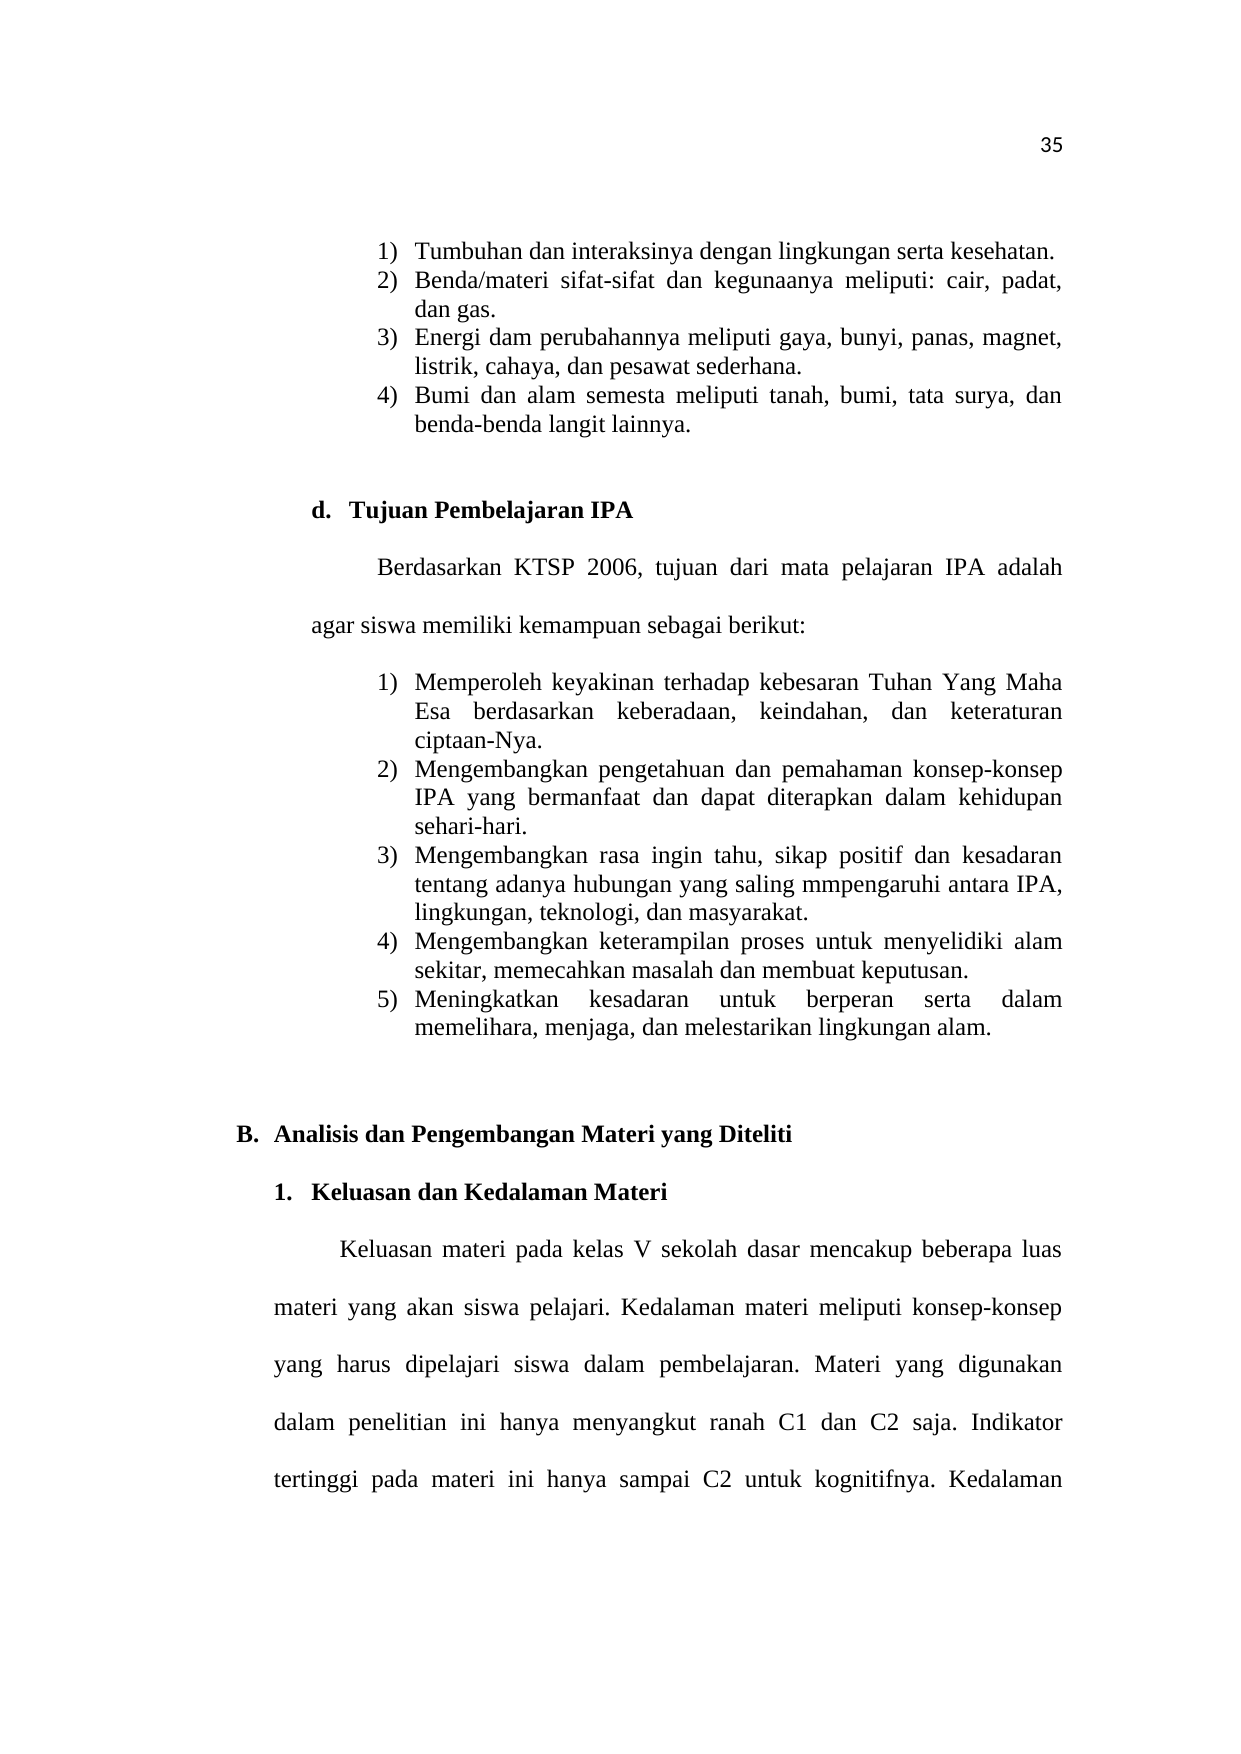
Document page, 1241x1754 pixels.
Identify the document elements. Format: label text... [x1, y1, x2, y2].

list Energi dam perubahannya meliputi gaya, bunyi, panas, magnet, listrik, cahaya, dan pesawat sederhana. [377, 322, 1063, 380]
list Keluasan dan Kedalaman Materi [274, 1177, 1063, 1206]
list Bumi dan alam semesta meliputi tanah, bumi, tata surya, dan benda-benda langit lainnya. [377, 380, 1063, 437]
list Tujuan Pembelajaran IPA [311, 495, 1063, 524]
list Mengembangkan keterampilan proses untuk menyelidiki alam sekitar, memecahkan masalah dan membuat keputusan. [377, 926, 1063, 984]
list Tumbuhan dan interaksinya dengan lingkungan serta kesehatan. [377, 236, 1063, 265]
subtitle Analisis dan Pengembangan Materi yang Diteliti [236, 1119, 1063, 1148]
list Benda/materi sifat-sifat dan kegunaanya meliputi: cair, padat, dan gas. [377, 265, 1063, 322]
list Mengembangkan rasa ingin tahu, sikap positif dan kesadaran tentang adanya hubungan yang saling mmpengaruhi antara IPA, lingkungan, teknologi, dan masyarakat. [377, 840, 1063, 926]
list Mengembangkan pengetahuan dan pemahaman konsep-konsep IPA yang bermanfaat dan dapat diterapkan dalam kehidupan sehari-hari. [377, 754, 1063, 840]
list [274, 1234, 1063, 1493]
list Memperoleh keyakinan terhadap kebesaran Tuhan Yang Maha Esa berdasarkan keberadaan, keindahan, dan keteraturan ciptaan-Nya. [377, 667, 1063, 754]
list Meningkatkan kesadaran untuk berperan serta dalam memelihara, menjaga, dan melestarikan lingkungan alam. [377, 984, 1063, 1041]
list Berdasarkan KTSP 2006, tujuan dari mata pelajaran IPA adalah agar siswa memiliki kemampuan sebagai berikut: [311, 552, 1063, 639]
